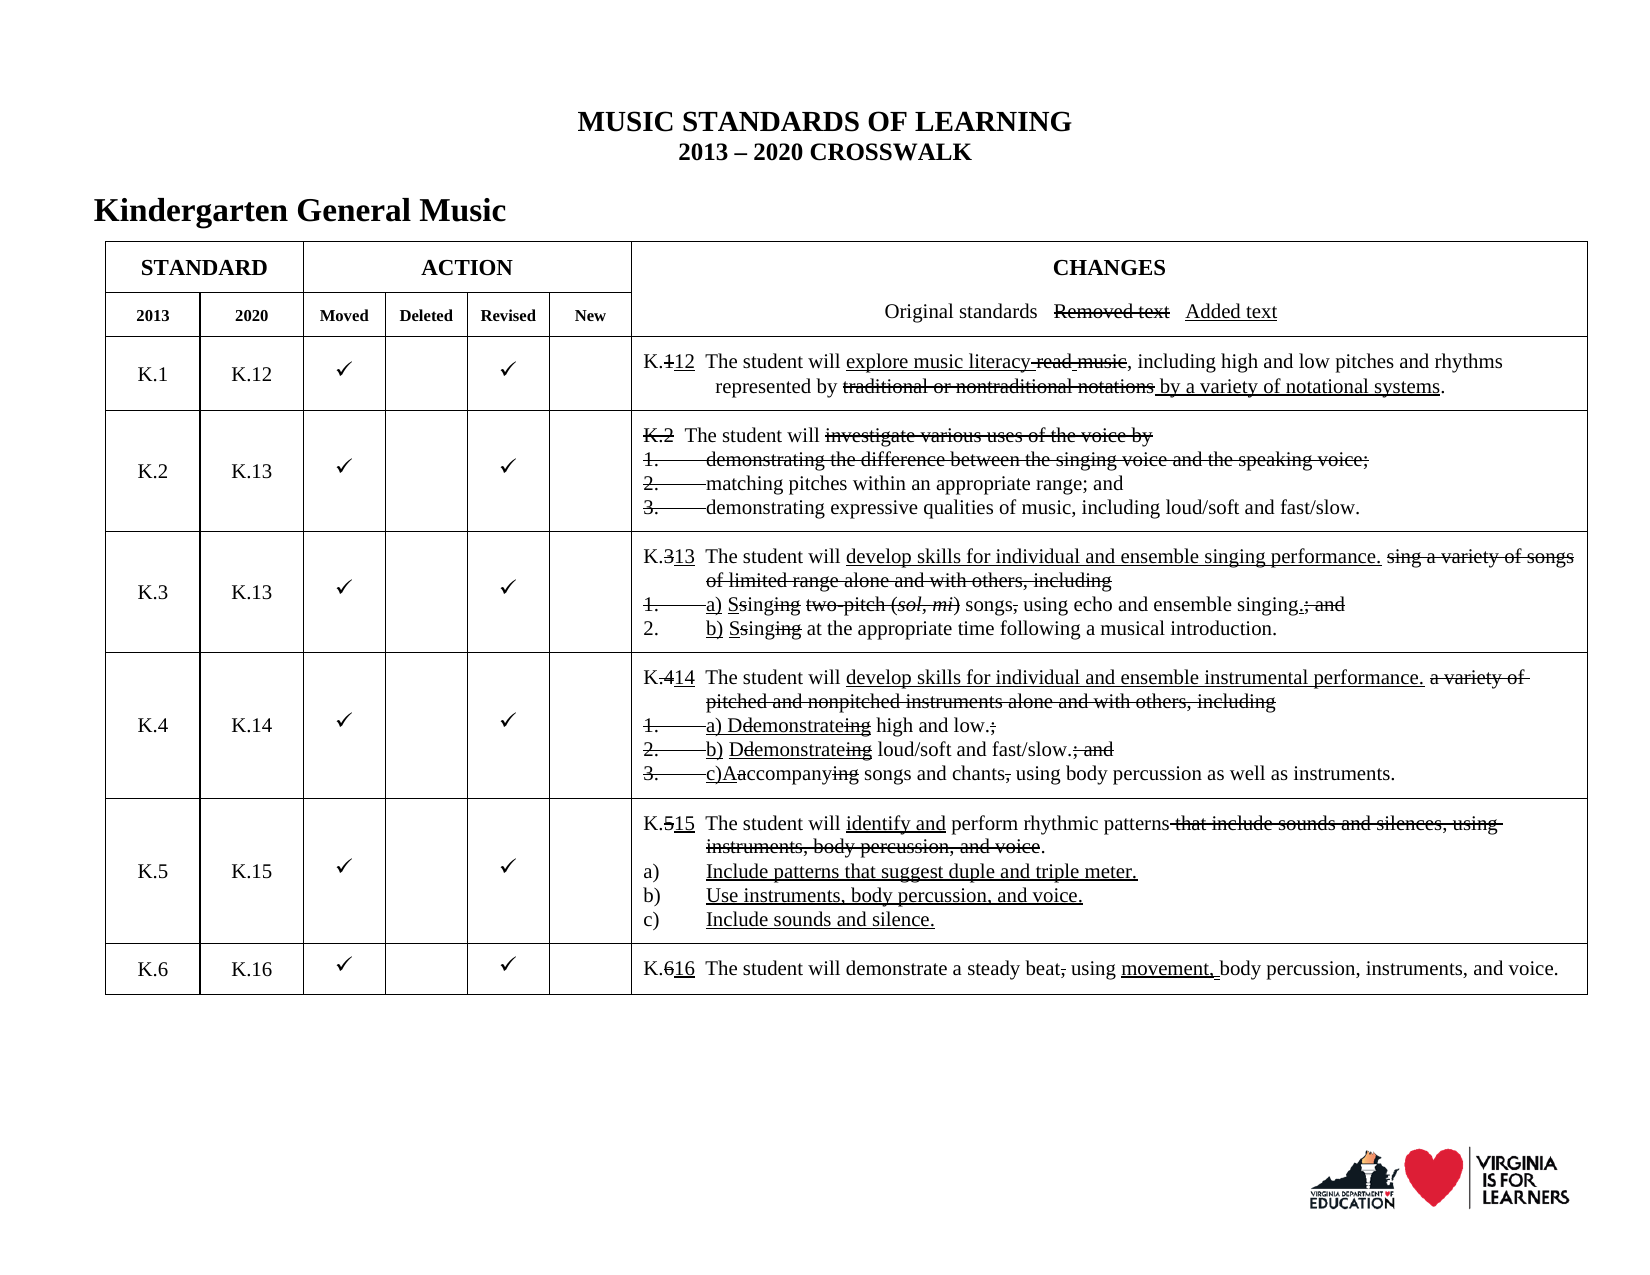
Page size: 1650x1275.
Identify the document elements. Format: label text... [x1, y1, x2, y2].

table_cell K.414 The student will develop skills for individual and ensemble instrumental performance. a variety of pitched and nonpitched instruments alone and with others, including a) Ddemonstrateing high and low.; b) Ddemonstrateing loud/soft and fast/slow.; and c)Aaccompanying songs and chants, using body percussion as well as instruments. [632, 653, 1587, 797]
table_cell [468, 337, 549, 409]
table_cell K.15 [201, 799, 303, 943]
table_cell Moved [304, 293, 385, 336]
table_cell K.16 [201, 944, 303, 994]
table_cell K.2 The student will investigate various uses of the voice by demonstrating the difference between the singing voice and the speaking voice; matching pitches within an appropriate range; and demonstrating expressive qualities of music, including loud/soft and fast/slow. [632, 411, 1587, 531]
table_cell [304, 337, 385, 409]
table_cell [304, 799, 385, 943]
table_cell K.6 [106, 944, 199, 994]
table_cell [468, 411, 549, 531]
table_cell K.515 The student will identify and perform rhythmic patterns that include sounds and silences, using instruments, body percussion, and voice. Include patterns that suggest duple and triple meter. Use instruments, body percussion, and voice. Include sounds and silence. [632, 799, 1587, 943]
subtitle MUSIC STANDARDS OF LEARNING [75, 104, 1575, 137]
table_cell K.13 [201, 411, 303, 531]
table_cell [468, 532, 549, 652]
table_cell K.1 [106, 337, 199, 409]
table_cell K.14 [201, 653, 303, 797]
table_cell K.3 [106, 532, 199, 652]
picture [1303, 1143, 1574, 1215]
table_cell Revised [468, 293, 549, 336]
table_cell [550, 944, 631, 994]
table_cell [304, 653, 385, 797]
table_cell [550, 799, 631, 943]
table_header STANDARD [106, 242, 303, 292]
table_cell [386, 944, 467, 994]
table_cell [304, 944, 385, 994]
table_cell [304, 532, 385, 652]
subtitle 2013 – 2020 CROSSWALK [75, 137, 1575, 166]
table_cell [468, 799, 549, 943]
table_cell [386, 337, 467, 409]
table_cell [468, 944, 549, 994]
table_cell [386, 653, 467, 797]
text Kindergarten General Music [94, 190, 1575, 228]
table_cell [386, 799, 467, 943]
table_cell K.616 The student will demonstrate a steady beat, using movement, body percussion, instruments, and voice. [632, 944, 1587, 994]
table_cell K.112 The student will explore music literacy read music, including high and low pitches and rhythms represented by traditional or nontraditional notations by a variety of notational systems. [632, 337, 1587, 409]
table_cell 2013 [106, 293, 199, 336]
table_cell [550, 532, 631, 652]
table_cell [550, 411, 631, 531]
table_cell [550, 337, 631, 409]
table_cell K.13 [201, 532, 303, 652]
table_cell [386, 411, 467, 531]
table_cell 2020 [201, 293, 303, 336]
table_cell New [550, 293, 631, 336]
table_cell [304, 411, 385, 531]
table_cell K.5 [106, 799, 199, 943]
table_cell [550, 653, 631, 797]
table_cell K.4 [106, 653, 199, 797]
table_header ACTION [304, 242, 631, 292]
table_cell K.12 [201, 337, 303, 409]
table_cell Deleted [386, 293, 467, 336]
table_cell K.2 [106, 411, 199, 531]
table_cell [386, 532, 467, 652]
table_cell K.313 The student will develop skills for individual and ensemble singing performance. sing a variety of songs of limited range alone and with others, including a) Ssinging two-pitch (sol, mi) songs, using echo and ensemble singing.; and 2. b) Ssinging at the appropriate time following a musical introduction. [632, 532, 1587, 652]
table_cell [468, 653, 549, 797]
table_header CHANGES Original standards Removed text Added text [632, 242, 1587, 336]
